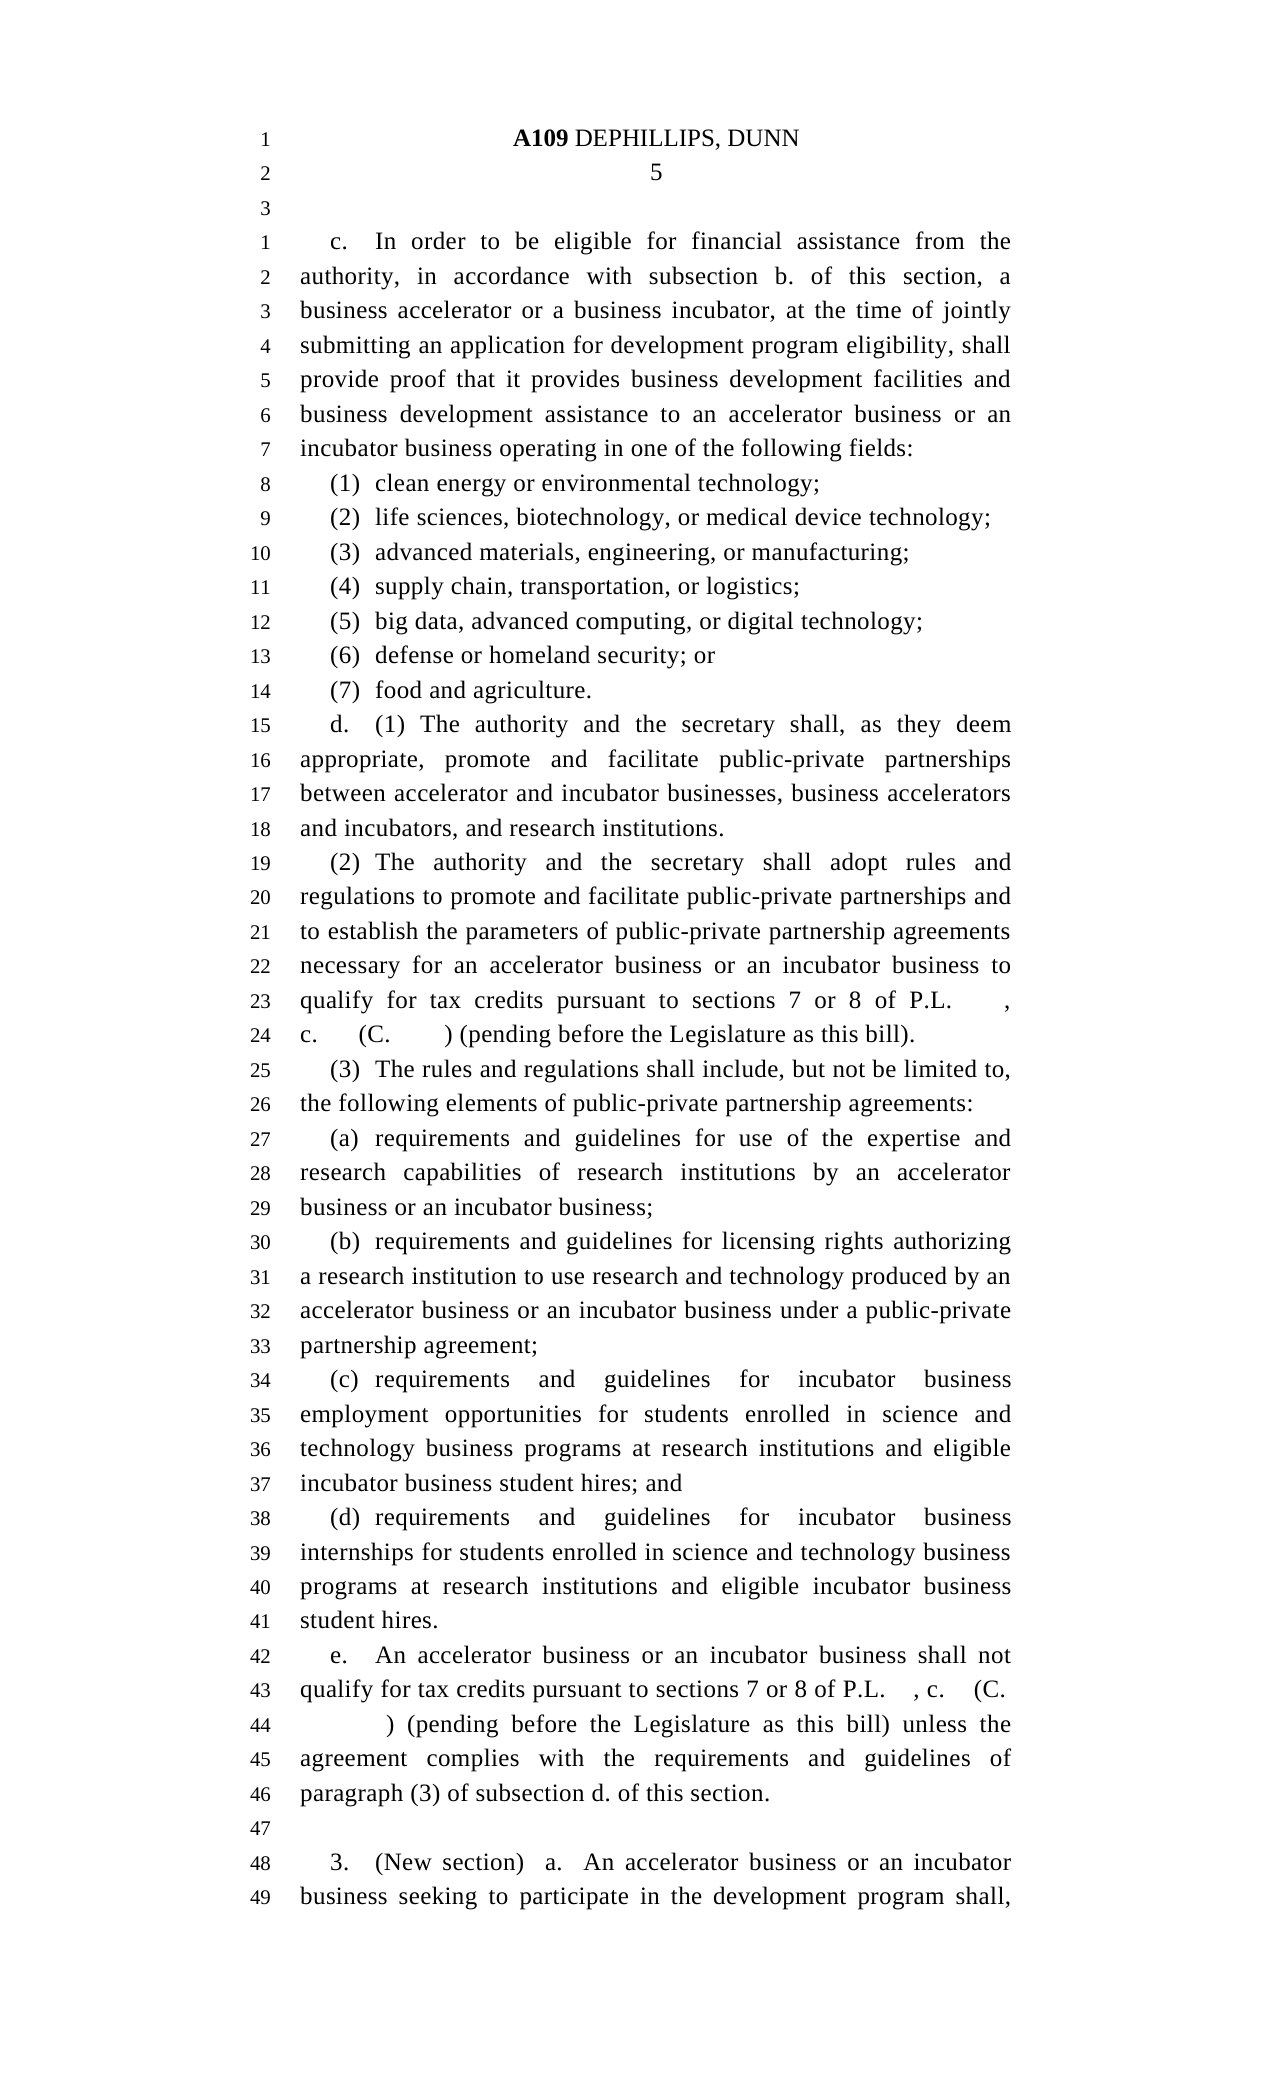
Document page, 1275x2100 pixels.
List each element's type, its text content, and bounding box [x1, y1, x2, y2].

text (a) requirements and guidelines for use of the expertise and research capabilities of research institutions by an accelerator business or an incubator business; [300, 1123, 1012, 1221]
text (1) clean energy or environmental technology; [300, 468, 1012, 497]
text (7) food and agriculture. [300, 675, 1012, 703]
text (6) defense or homeland security; or [300, 640, 1012, 669]
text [300, 1847, 1012, 1910]
text (2) life sciences, biotechnology, or medical device technology; [300, 502, 1012, 531]
text (b) requirements and guidelines for licensing rights authorizing a research institution to use research and technology produced by an accelerator business or an incubator business under a public-private partnership agreement; [300, 1226, 1012, 1358]
text (2) The authority and the secretary shall adopt rules and regulations to promote and facilitate public-private partnerships and to establish the parameters of public-private partnership agreements necessary for an accelerator business or an incubator business to qualify for tax credits pursuant to sections 7 or 8 of P.L. , c. (C. ) (pending before the Legislature as this bill). [300, 847, 1012, 1048]
text (3) The rules and regulations shall include, but not be limited to, the following elements of public-private partnership agreements: [300, 1054, 1012, 1117]
text (3) advanced materials, engineering, or manufacturing; [300, 537, 1012, 566]
text e. An accelerator business or an incubator business shall not qualify for tax credits pursuant to sections 7 or 8 of P.L. , c. (C. ) (pending before the Legislature as this bill) unless the agreement complies with the requirements and guidelines of paragraph (3) of subsection d. of this section. [300, 1640, 1012, 1807]
text (5) big data, advanced computing, or digital technology; [300, 606, 1012, 634]
text c. In order to be eligible for financial assistance from the authority, in accordance with subsection b. of this section, a business accelerator or a business incubator, at the time of jointly submitting an application for development program eligibility, shall provide proof that it provides business development facilities and business development assistance to an accelerator business or an incubator business operating in one of the following fields: [300, 226, 1012, 462]
text (d) requirements and guidelines for incubator business internships for students enrolled in science and technology business programs at research institutions and eligible incubator business student hires. [300, 1502, 1012, 1634]
text (c) requirements and guidelines for incubator business employment opportunities for students enrolled in science and technology business programs at research institutions and eligible incubator business student hires; and [300, 1364, 1012, 1496]
text (4) supply chain, transportation, or logistics; [300, 571, 1012, 600]
text d. (1) The authority and the secretary shall, as they deem appropriate, promote and facilitate public-private partnerships between accelerator and incubator businesses, business accelerators and incubators, and research institutions. [300, 709, 1012, 841]
